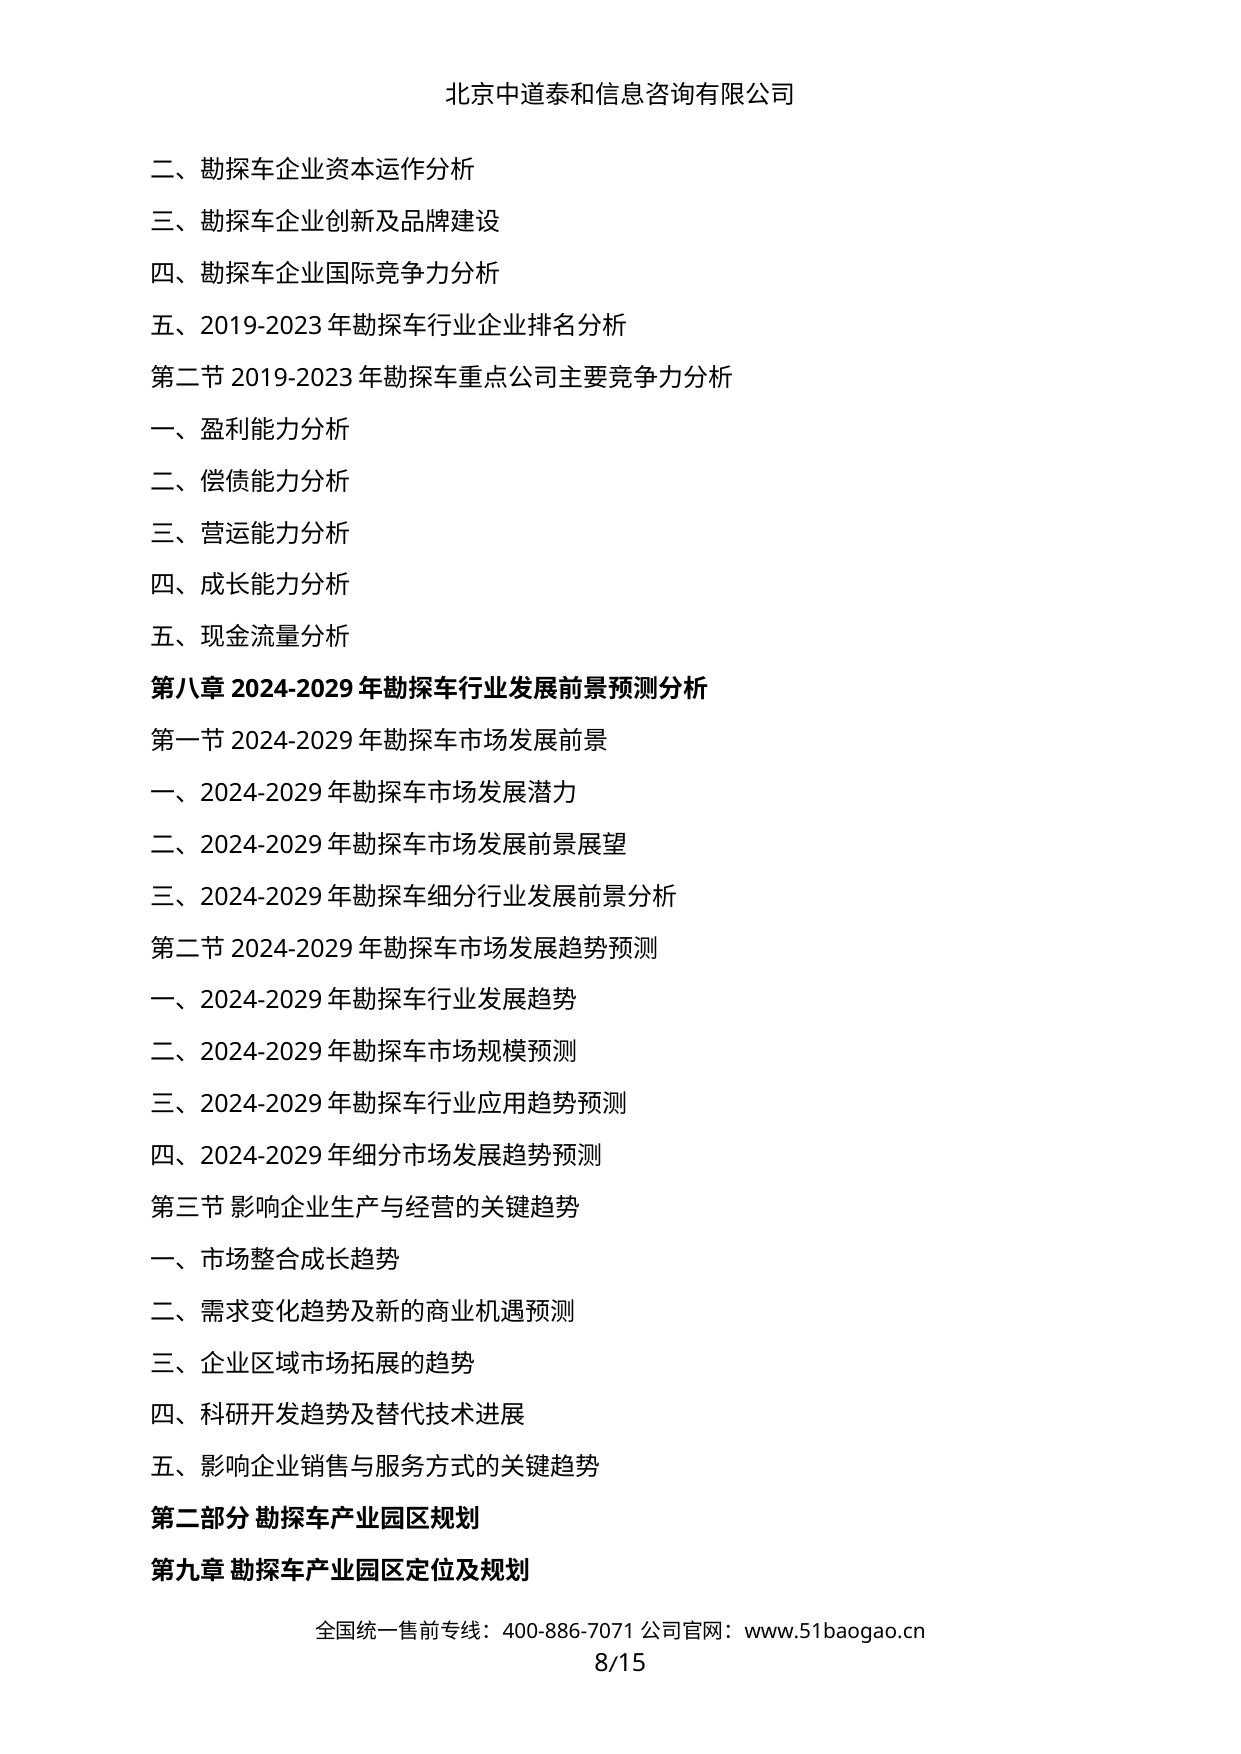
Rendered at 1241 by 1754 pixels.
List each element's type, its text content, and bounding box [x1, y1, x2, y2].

text 三、2024-2029年勘探车细分行业发展前景分析 [150, 876, 1090, 912]
text 二、偿债能力分析 [150, 461, 1090, 497]
text 四、科研开发趋势及替代技术进展 [150, 1395, 1090, 1431]
text 二、2024-2029年勘探车市场发展前景展望 [150, 824, 1090, 861]
text 三、营运能力分析 [150, 513, 1090, 549]
text 三、企业区域市场拓展的趋势 [150, 1343, 1090, 1379]
text 三、2024-2029年勘探车行业应用趋势预测 [150, 1084, 1090, 1120]
text 三、勘探车企业创新及品牌建设 [150, 202, 1090, 238]
text 四、勘探车企业国际竞争力分析 [150, 254, 1090, 290]
text 二、勘探车企业资本运作分析 [150, 150, 1090, 186]
text 五、现金流量分析 [150, 617, 1090, 653]
text 第二部分 勘探车产业园区规划 [150, 1499, 1090, 1535]
text 第一节 2024-2029年勘探车市场发展前景 [150, 721, 1090, 757]
text 一、2024-2029年勘探车市场发展潜力 [150, 772, 1090, 809]
text 二、需求变化趋势及新的商业机遇预测 [150, 1291, 1090, 1327]
text 五、2019-2023年勘探车行业企业排名分析 [150, 306, 1090, 342]
text 第三节 影响企业生产与经营的关键趋势 [150, 1187, 1090, 1224]
text 五、影响企业销售与服务方式的关键趋势 [150, 1447, 1090, 1483]
text 一、市场整合成长趋势 [150, 1239, 1090, 1276]
text 第八章 2024-2029年勘探车行业发展前景预测分析 [150, 669, 1090, 705]
text 四、2024-2029年细分市场发展趋势预测 [150, 1136, 1090, 1172]
text 一、盈利能力分析 [150, 409, 1090, 446]
text 第二节 2024-2029年勘探车市场发展趋势预测 [150, 928, 1090, 964]
text 第二节 2019-2023年勘探车重点公司主要竞争力分析 [150, 357, 1090, 394]
text 一、2024-2029年勘探车行业发展趋势 [150, 980, 1090, 1016]
text 第九章 勘探车产业园区定位及规划 [150, 1551, 1090, 1587]
text 四、成长能力分析 [150, 565, 1090, 601]
text 二、2024-2029年勘探车市场规模预测 [150, 1032, 1090, 1068]
